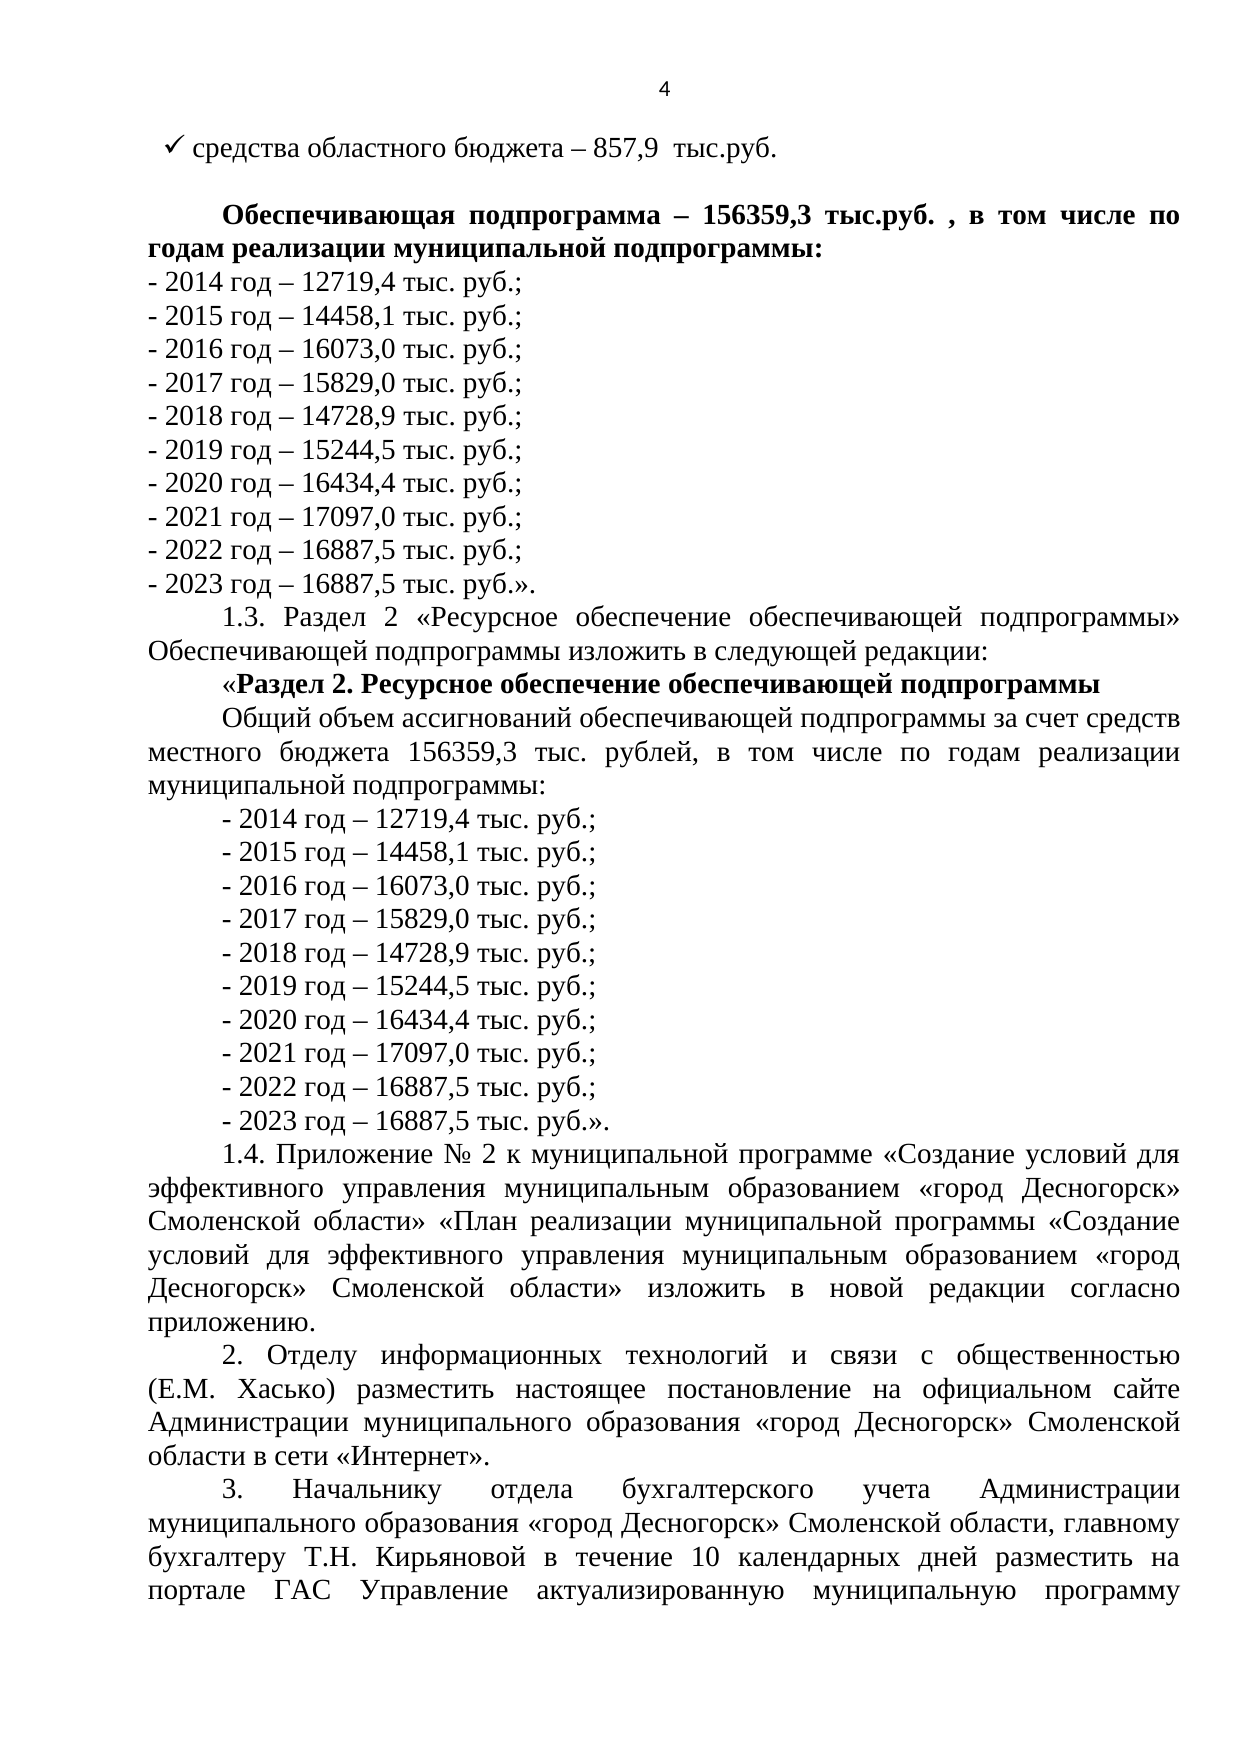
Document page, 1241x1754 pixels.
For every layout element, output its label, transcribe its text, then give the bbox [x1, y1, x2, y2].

list «Раздел 2. Ресурсное обеспечение обеспечивающей подпрограммы [148, 667, 1181, 700]
list средства областного бюджета – 857,9 тыс.руб. [148, 130, 1181, 163]
text Общий объем ассигнований обеспечивающей подпрограммы за счет средств местного бюджета 156359,3 тыс. рублей, в том числе по годам реализации муниципальной подпрограммы: [148, 700, 1181, 801]
text - 2022 год – 16887,5 тыс. руб.; [148, 1069, 1181, 1103]
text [148, 1472, 1181, 1606]
text - 2015 год – 14458,1 тыс. руб.; [148, 298, 1181, 331]
text - 2014 год – 12719,4 тыс. руб.; [148, 264, 1181, 298]
text 1.3. Раздел 2 «Ресурсное обеспечение обеспечивающей подпрограммы» Обеспечивающей подпрограммы изложить в следующей редакции: [148, 599, 1181, 667]
text - 2021 год – 17097,0 тыс. руб.; [148, 499, 1181, 532]
text - 2015 год – 14458,1 тыс. руб.; [148, 834, 1181, 868]
text - 2018 год – 14728,9 тыс. руб.; [148, 398, 1181, 432]
text - 2019 год – 15244,5 тыс. руб.; [148, 968, 1181, 1002]
text - 2014 год – 12719,4 тыс. руб.; [148, 801, 1181, 834]
text - 2023 год – 16887,5 тыс. руб.». [148, 1103, 1181, 1136]
text - 2016 год – 16073,0 тыс. руб.; [148, 331, 1181, 365]
text - 2022 год – 16887,5 тыс. руб.; [148, 532, 1181, 566]
text - 2017 год – 15829,0 тыс. руб.; [148, 365, 1181, 398]
text - 2019 год – 15244,5 тыс. руб.; [148, 432, 1181, 465]
text - 2021 год – 17097,0 тыс. руб.; [148, 1036, 1181, 1069]
text - 2020 год – 16434,4 тыс. руб.; [148, 1002, 1181, 1036]
text - 2023 год – 16887,5 тыс. руб.». [148, 566, 1181, 599]
text - 2020 год – 16434,4 тыс. руб.; [148, 465, 1181, 499]
text Обеспечивающая подпрограмма – 156359,3 тыс.руб. , в том числе по годам реализации муниципальной подпрограммы: [148, 197, 1181, 264]
text - 2017 год – 15829,0 тыс. руб.; [148, 901, 1181, 935]
text - 2018 год – 14728,9 тыс. руб.; [148, 935, 1181, 968]
list 2. Отделу информационных технологий и связи с общественностью (Е.М. Хасько) разместить настоящее постановление на официальном сайте Администрации муниципального образования «город Десногорск» Смоленской области в сети «Интернет». [148, 1337, 1181, 1472]
list 1.4. Приложение № 2 к муниципальной программе «Создание условий для эффективного управления муниципальным образованием «город Десногорск» Смоленской области» «План реализации муниципальной программы «Создание условий для эффективного управления муниципальным образованием «город Десногорск» Смоленской области» изложить в новой редакции согласно приложению. [148, 1136, 1181, 1337]
text - 2016 год – 16073,0 тыс. руб.; [148, 868, 1181, 901]
